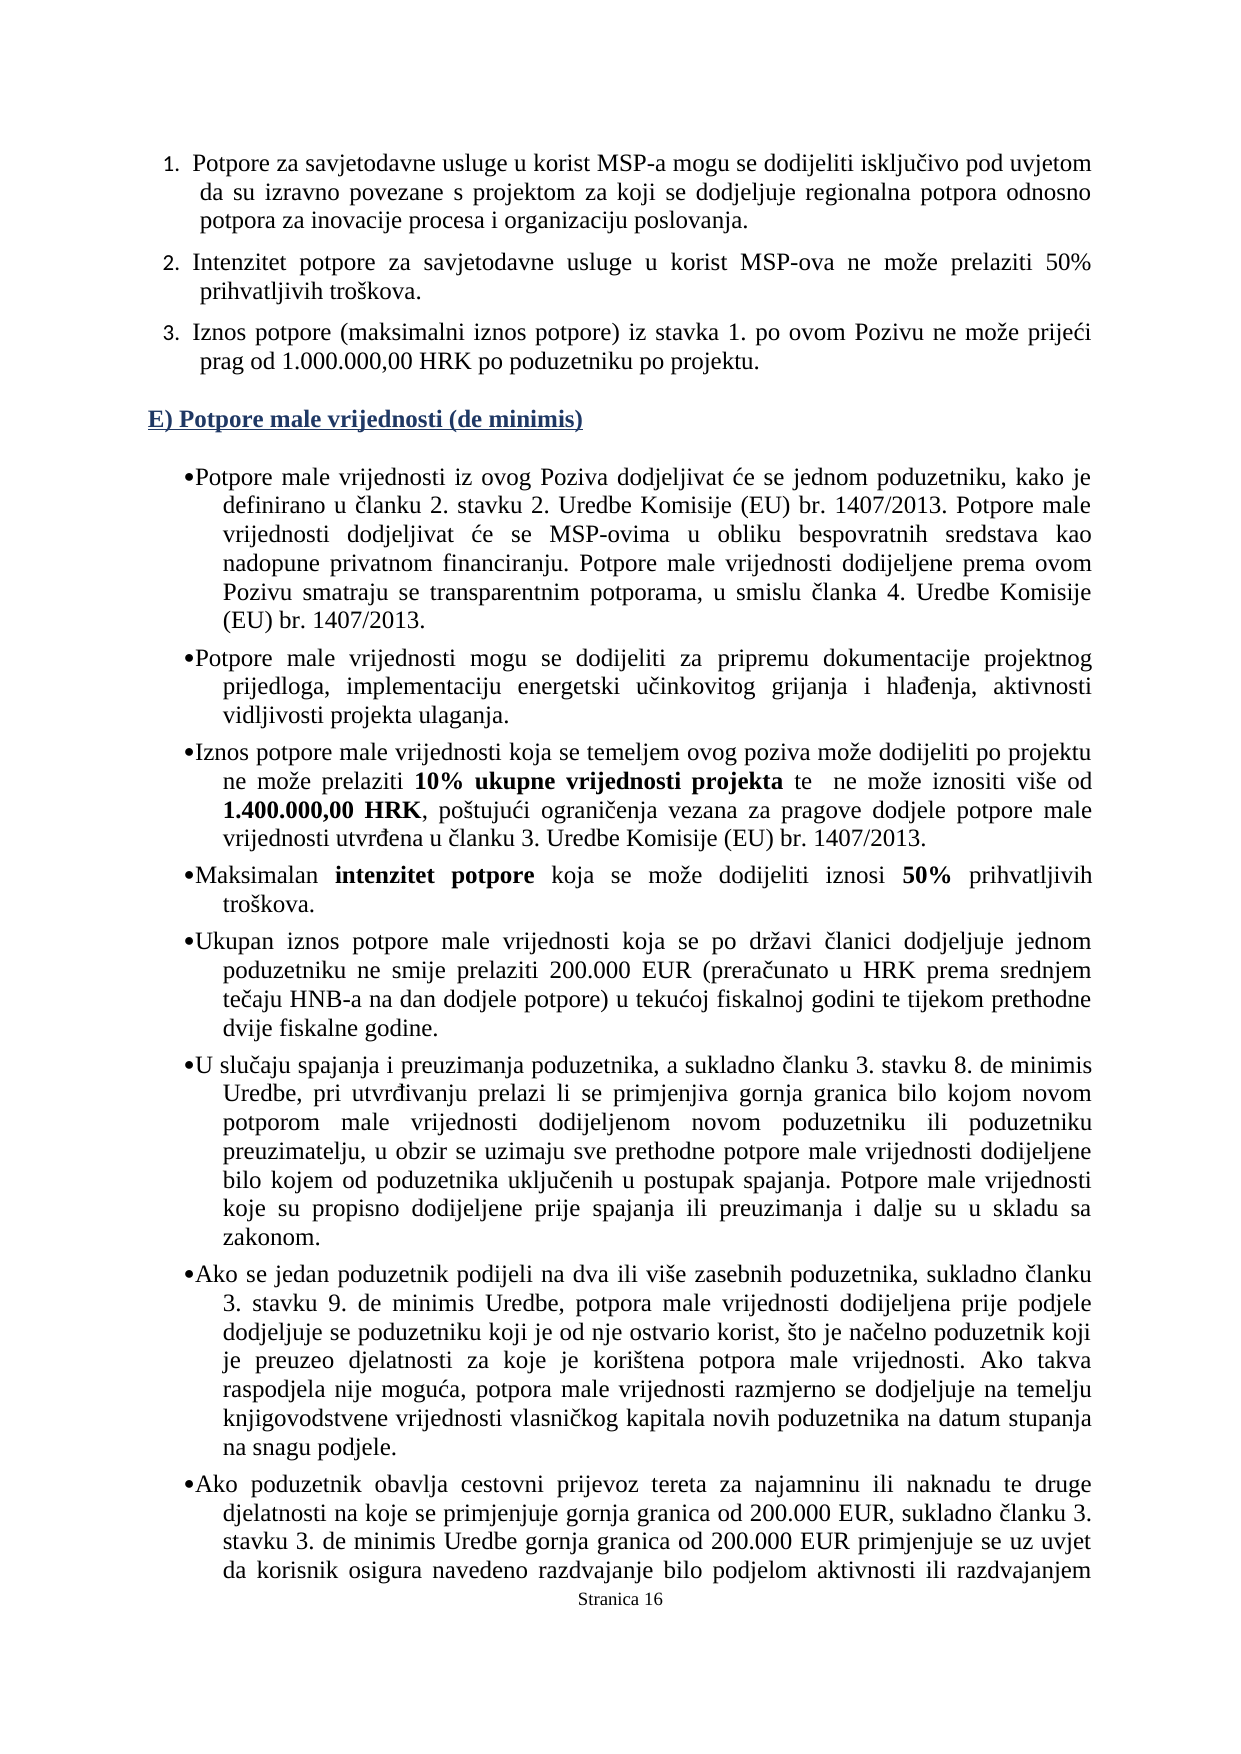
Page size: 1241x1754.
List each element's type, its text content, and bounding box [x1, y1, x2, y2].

list Maksimalan intenzitet potpore koja se može dodijeliti iznosi 50% prihvatljivih troškova. [185, 861, 1093, 918]
list Potpore male vrijednosti mogu se dodijeliti za pripremu dokumentacije projektnog prijedloga, implementaciju energetski učinkovitog grijanja i hlađenja, aktivnosti vidljivosti projekta ulaganja. [185, 643, 1093, 729]
list Ako se jedan poduzetnik podijeli na dva ili više zasebnih poduzetnika, sukladno članku 3. stavku 9. de minimis Uredbe, potpora male vrijednosti dodijeljena prije podjele dodjeljuje se poduzetniku koji je od nje ostvario korist, što je načelno poduzetnik koji je preuzeo djelatnosti za koje je korištena potpora male vrijednosti. Ako takva raspodjela nije moguća, potpora male vrijednosti razmjerno se dodjeljuje na temelju knjigovodstvene vrijednosti vlasničkog kapitala novih poduzetnika na datum stupanja na snagu podjele. [185, 1259, 1093, 1461]
list Iznos potpore male vrijednosti koja se temeljem ovog poziva može dodijeliti po projektu ne može prelaziti 10% ukupne vrijednosti projekta te ne može iznositi više od 1.400.000,00 HRK, poštujući ograničenja vezana za pragove dodjele potpore male vrijednosti utvrđena u članku 3. Uredbe Komisije (EU) br. 1407/2013. [185, 737, 1093, 852]
list Potpore male vrijednosti iz ovog Poziva dodjeljivat će se jednom poduzetniku, kako je definirano u članku 2. stavku 2. Uredbe Komisije (EU) br. 1407/2013. Potpore male vrijednosti dodjeljivat će se MSP-ovima u obliku bespovratnih sredstava kao nadopune privatnom financiranju. Potpore male vrijednosti dodijeljene prema ovom Pozivu smatraju se transparentnim potporama, u smislu članka 4. Uredbe Komisije (EU) br. 1407/2013. [185, 462, 1093, 634]
text E) Potpore male vrijednosti (de minimis) [148, 404, 1093, 433]
list Intenzitet potpore za savjetodavne usluge u korist MSP-ova ne može prelaziti 50% prihvatljivih troškova. [162, 247, 1093, 304]
list Ukupan iznos potpore male vrijednosti koja se po državi članici dodjeljuje jednom poduzetniku ne smije prelaziti 200.000 EUR (preračunato u HRK prema srednjem tečaju HNB-a na dan dodjele potpore) u tekućoj fiskalnoj godini te tijekom prethodne dvije fiskalne godine. [185, 926, 1093, 1041]
list U slučaju spajanja i preuzimanja poduzetnika, a sukladno članku 3. stavku 8. de minimis Uredbe, pri utvrđivanju prelazi li se primjenjiva gornja granica bilo kojom novom potporom male vrijednosti dodijeljenom novom poduzetniku ili poduzetniku preuzimatelju, u obzir se uzimaju sve prethodne potpore male vrijednosti dodijeljene bilo kojem od poduzetnika uključenih u postupak spajanja. Potpore male vrijednosti koje su propisno dodijeljene prije spajanja ili preuzimanja i dalje su u skladu sa zakonom. [185, 1050, 1093, 1251]
list Potpore za savjetodavne usluge u korist MSP-a mogu se dodijeliti isključivo pod uvjetom da su izravno povezane s projektom za koji se dodjeljuje regionalna potpora odnosno potpora za inovacije procesa i organizaciju poslovanja. [162, 148, 1093, 234]
list Iznos potpore (maksimalni iznos potpore) iz stavka 1. po ovom Pozivu ne može prijeći prag od 1.000.000,00 HRK po poduzetniku po projektu. [162, 317, 1093, 375]
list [185, 1469, 1093, 1584]
